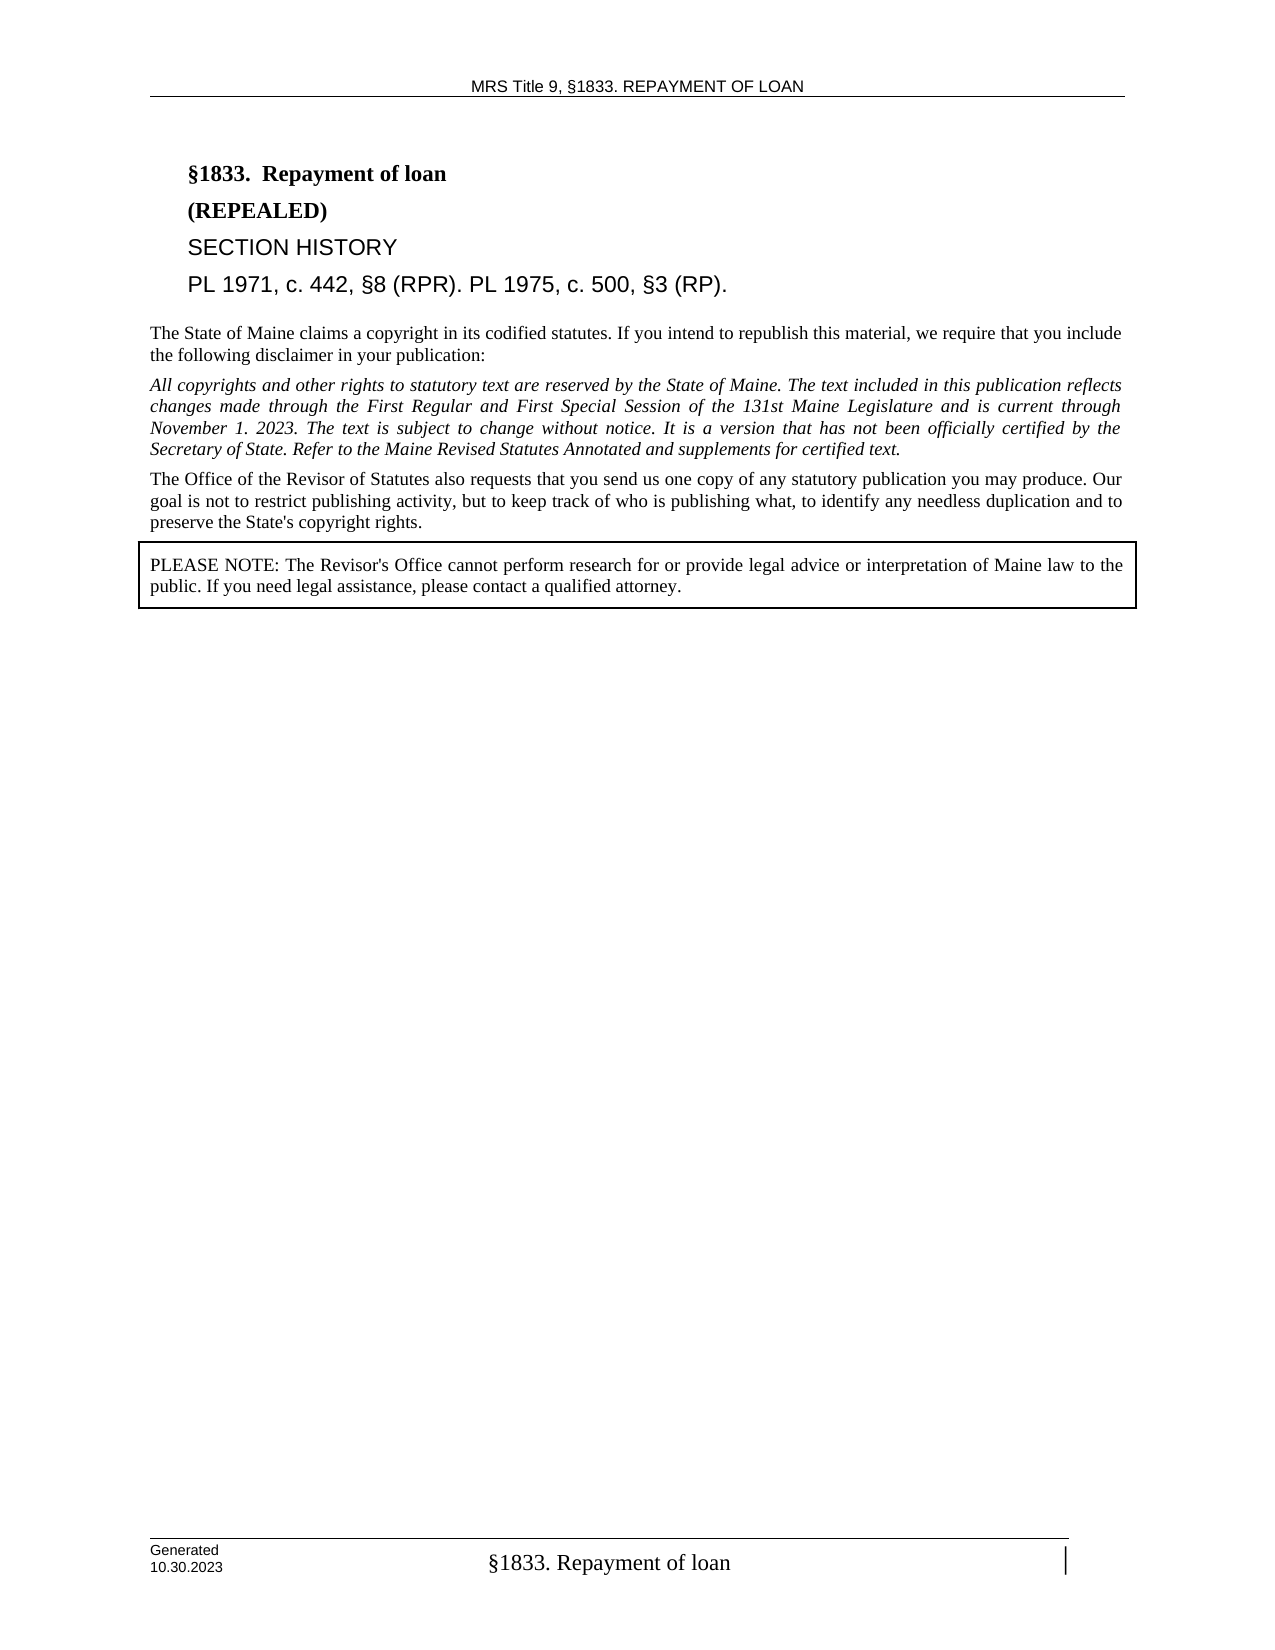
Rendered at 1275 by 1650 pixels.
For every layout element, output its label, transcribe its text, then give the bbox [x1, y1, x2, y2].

text (REPEALED) [187, 197, 1125, 223]
text The State of Maine claims a copyright in its codified statutes. If you intend to republish this material, we require that you include the following disclaimer in your publication: [150, 322, 1125, 365]
text §1833. Repayment of loan [187, 160, 1125, 187]
text PLEASE NOTE: The Revisor's Office cannot perform research for or provide legal advice or interpretation of Maine law to the public. If you need legal assistance, please contact a qualified attorney. [140, 543, 1135, 607]
text SECTION HISTORY [187, 234, 1125, 260]
text PL 1971, c. 442, §8 (RPR). PL 1975, c. 500, §3 (RP). [187, 271, 1125, 297]
text All copyrights and other rights to statutory text are reserved by the State of Maine. The text included in this publication reflects changes made through the First Regular and First Special Session of the 131st Maine Legislature and is current through November 1. 2023 . The text is subject to change without notice. It is a version that has not been officially certified by the Secretary of State. Refer to the Maine Revised Statutes Annotated and supplements for certified text. [150, 373, 1125, 460]
text The Office of the Revisor of Statutes also requests that you send us one copy of any statutory publication you may produce. Our goal is not to restrict publishing activity, but to keep track of who is publishing what, to identify any needless duplication and to preserve the State's copyright rights. [150, 468, 1125, 533]
